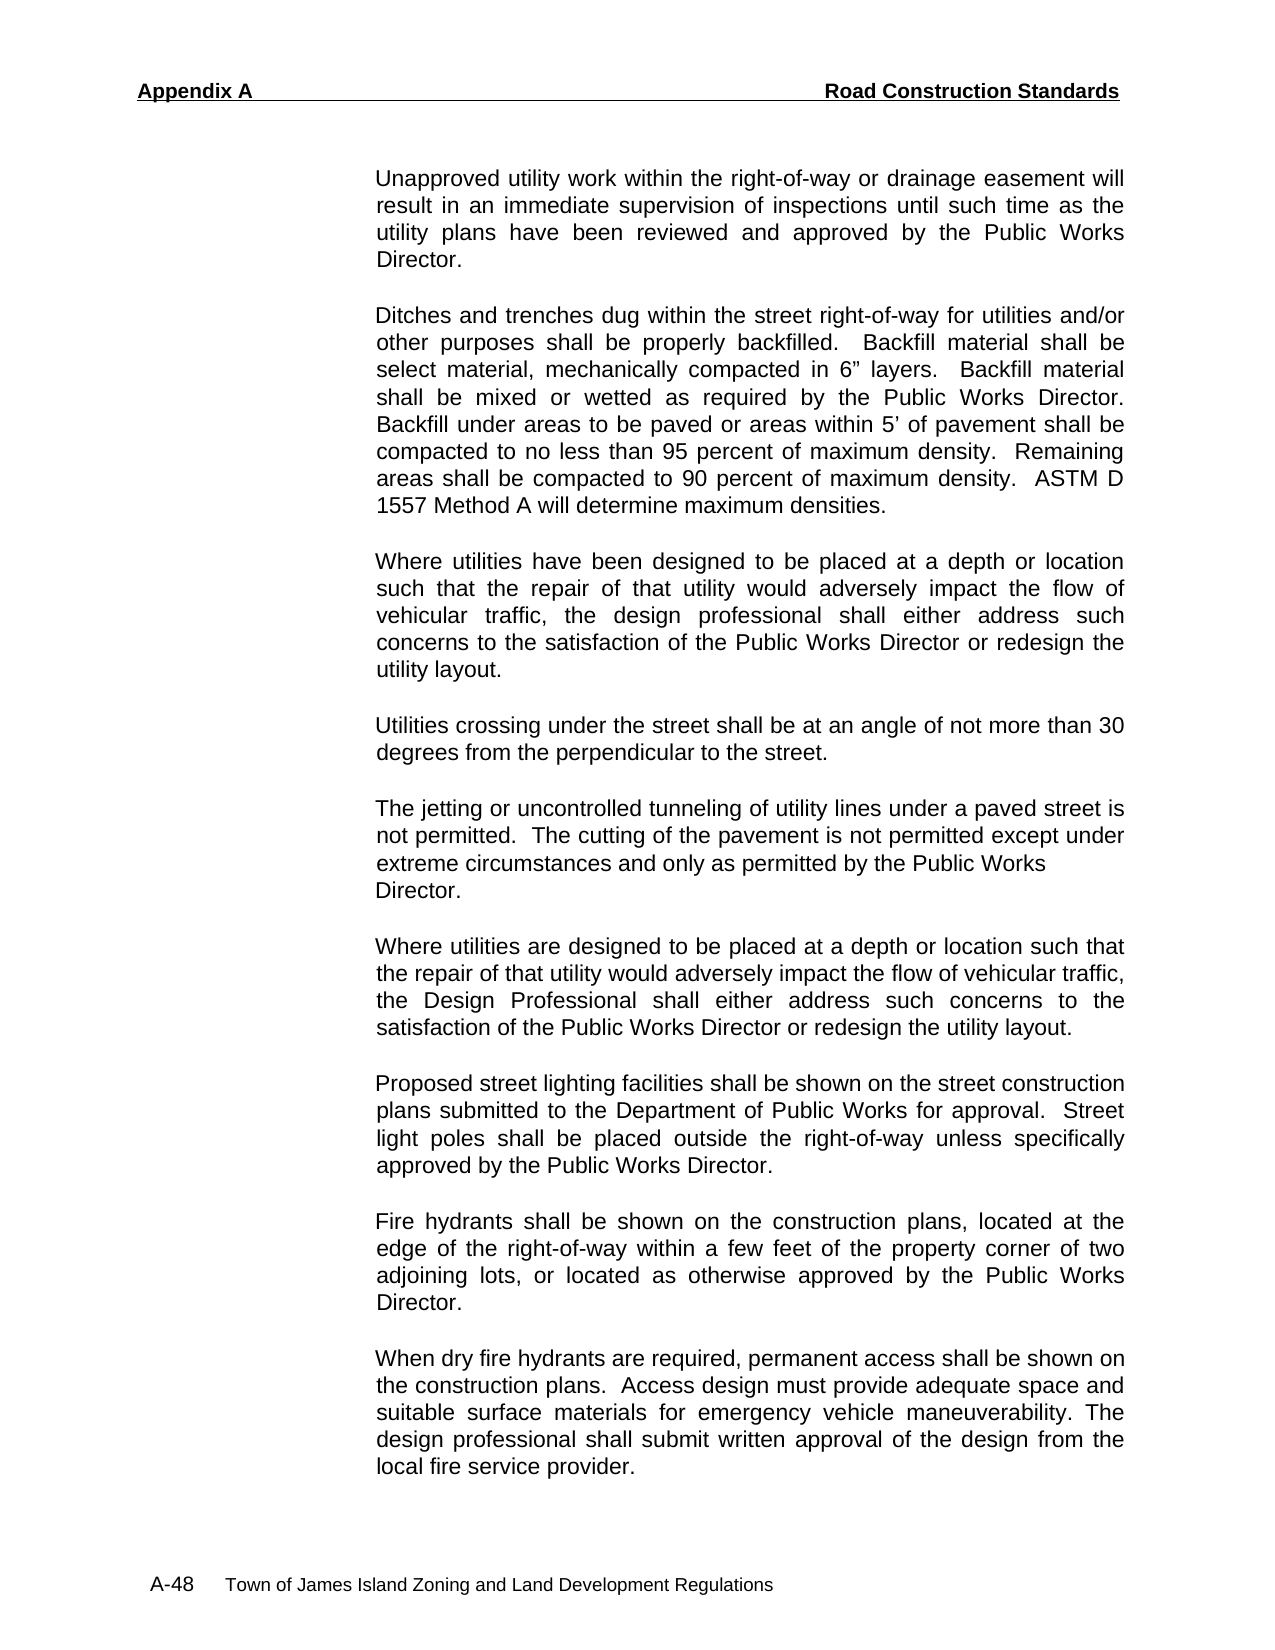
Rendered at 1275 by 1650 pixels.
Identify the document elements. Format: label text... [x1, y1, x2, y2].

text Fire hydrants shall be shown on the construction plans, located at the edge of the right-of-way within a few feet of the property corner of two adjoining lots, or located as otherwise approved by the Public Works Director. [375, 1208, 1125, 1315]
text Ditches and trenches dug within the street right-of-way for utilities and/or other purposes shall be properly backfilled. Backfill material shall be select material, mechanically compacted in 6” layers. Backfill material shall be mixed or wetted as required by the Public Works Director. Backfill under areas to be paved or areas within 5’ of pavement shall be compacted to no less than 95 percent of maximum density. Remaining areas shall be compacted to 90 percent of maximum density. ASTM D 1557 Method A will determine maximum densities. [375, 302, 1125, 518]
text Director. [375, 877, 1125, 903]
text Where utilities are designed to be placed at a depth or location such that the repair of that utility would adversely impact the flow of vehicular traffic, the Design Professional shall either address such concerns to the satisfaction of the Public Works Director or redesign the utility layout. [375, 933, 1125, 1041]
text Proposed street lighting facilities shall be shown on the street construction plans submitted to the Department of Public Works for approval. Street light poles shall be placed outside the right-of-way unless specifically approved by the Public Works Director. [375, 1070, 1125, 1178]
text Unapproved utility work within the right-of-way or drainage easement will result in an immediate supervision of inspections until such time as the utility plans have been reviewed and approved by the Public Works Director. [375, 165, 1125, 272]
text The jetting or uncontrolled tunneling of utility lines under a paved street is not permitted. The cutting of the pavement is not permitted except under extreme circumstances and only as permitted by the Public Works [375, 795, 1125, 876]
text Utilities crossing under the street shall be at an angle of not more than 30 degrees from the perpendicular to the street. [375, 712, 1125, 766]
text When dry fire hydrants are required, permanent access shall be shown on the construction plans. Access design must provide adequate space and suitable surface materials for emergency vehicle maneuverability. The design professional shall submit written approval of the design from the local fire service provider. [375, 1345, 1125, 1480]
text Where utilities have been designed to be placed at a depth or location such that the repair of that utility would adversely impact the flow of vehicular traffic, the design professional shall either address such concerns to the satisfaction of the Public Works Director or redesign the utility layout. [375, 548, 1125, 682]
